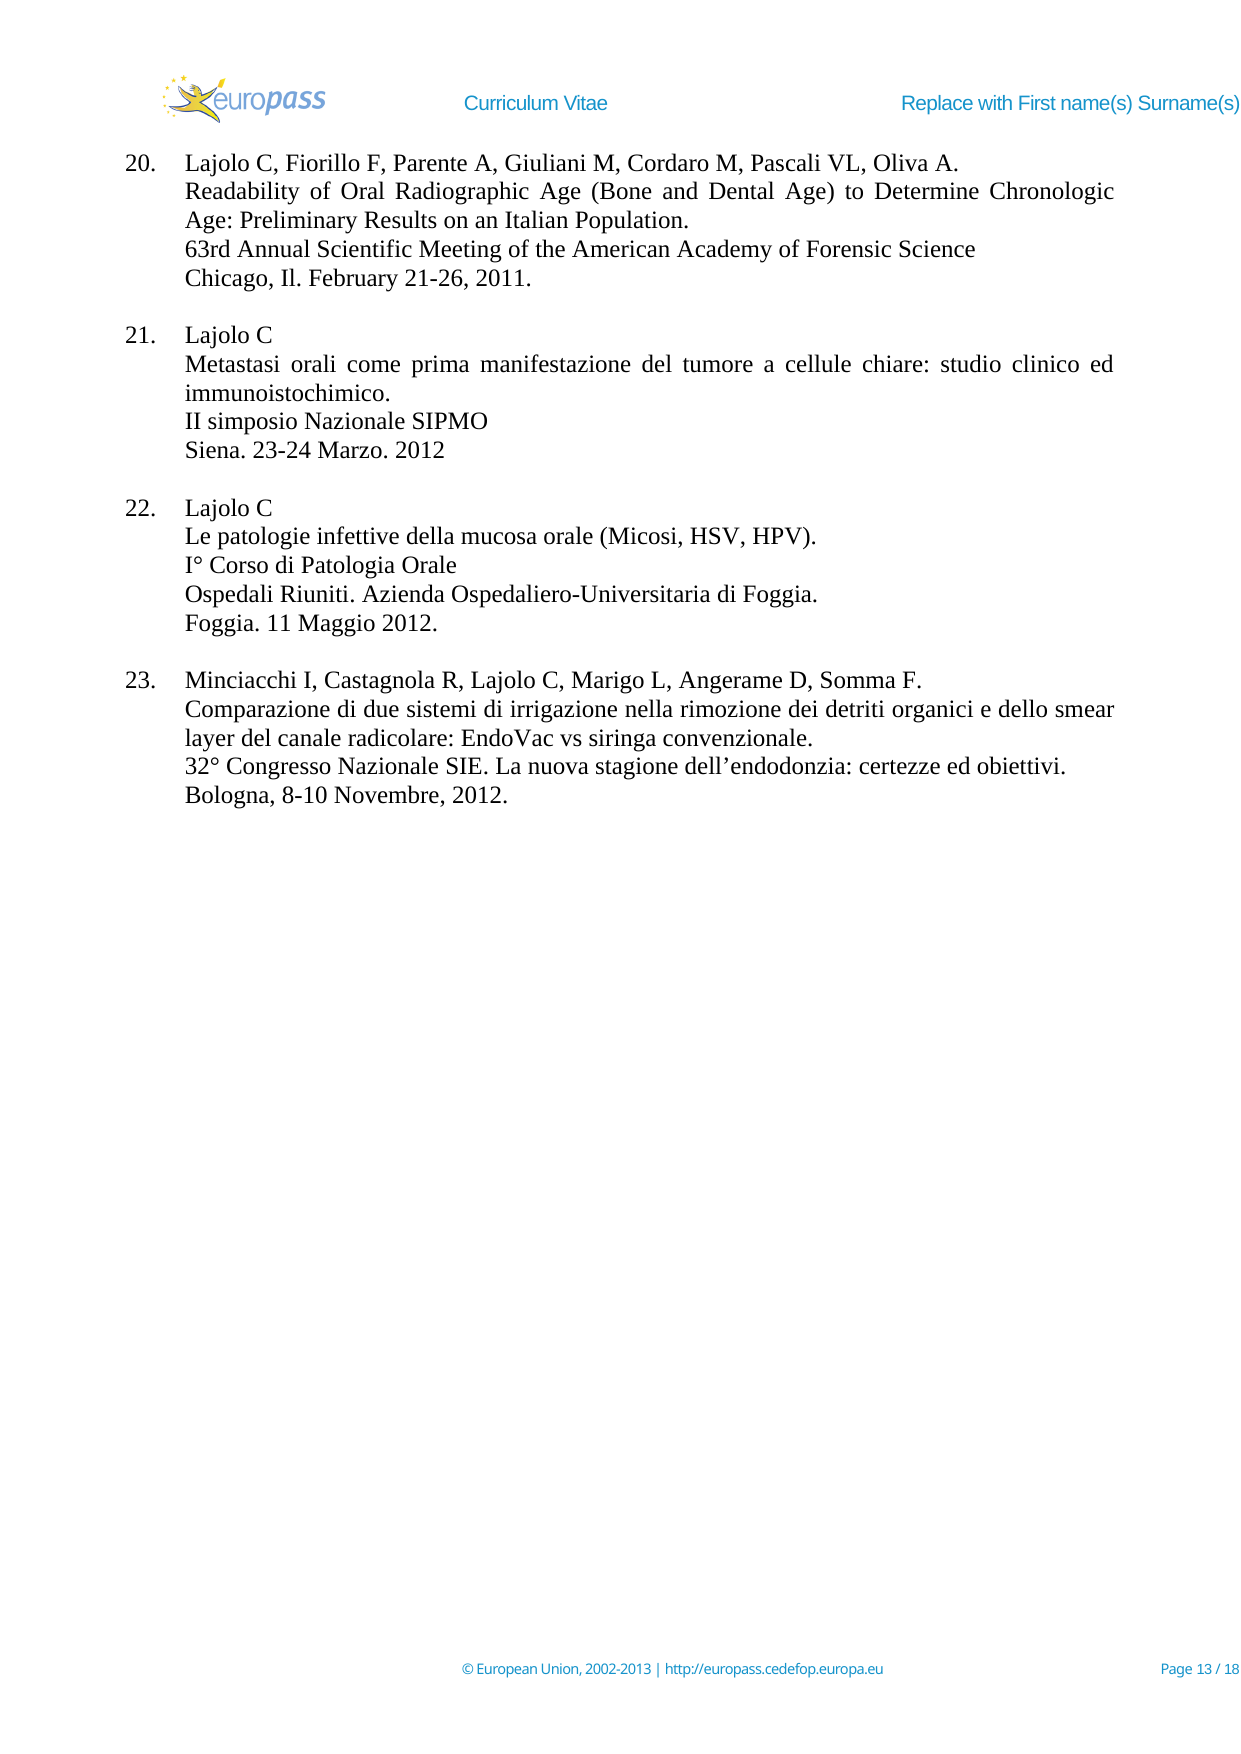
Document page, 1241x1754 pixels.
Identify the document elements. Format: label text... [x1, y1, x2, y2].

table_cell [118, 493, 177, 665]
table_cell Lajolo C Le patologie infettive della mucosa orale (Micosi, HSV, HPV). I° Corso di Patologia Orale Ospedali Riuniti. Azienda Ospedaliero-Universitaria di Foggia. Foggia. 11 Maggio 2012. [177, 493, 1122, 665]
table_cell [118, 320, 177, 493]
table_cell Lajolo C, Fiorillo F, Parente A, Giuliani M, Cordaro M, Pascali VL, Oliva A. Readability of Oral Radiographic Age (Bone and Dental Age) to Determine Chronologic Age: Preliminary Results on an Italian Population. 63rd Annual Scientific Meeting of the American Academy of Forensic Science Chicago, Il. February 21-26, 2011. [177, 148, 1122, 320]
table_cell Lajolo C Metastasi orali come prima manifestazione del tumore a cellule chiare: studio clinico ed immunoistochimico. II simposio Nazionale SIPMO Siena. 23-24 Marzo. 2012 [177, 320, 1122, 493]
table_cell Minciacchi I, Castagnola R, Lajolo C, Marigo L, Angerame D, Somma F. Comparazione di due sistemi di irrigazione nella rimozione dei detriti organici e dello smear layer del canale radicolare: EndoVac vs siringa convenzionale. 32° Congresso Nazionale SIE. La nuova stagione dell’endodonzia: certezze ed obiettivi. Bologna, 8-10 Novembre, 2012. [177, 665, 1122, 809]
picture [162, 75, 326, 123]
table_cell [118, 665, 177, 809]
table_cell [118, 148, 177, 320]
